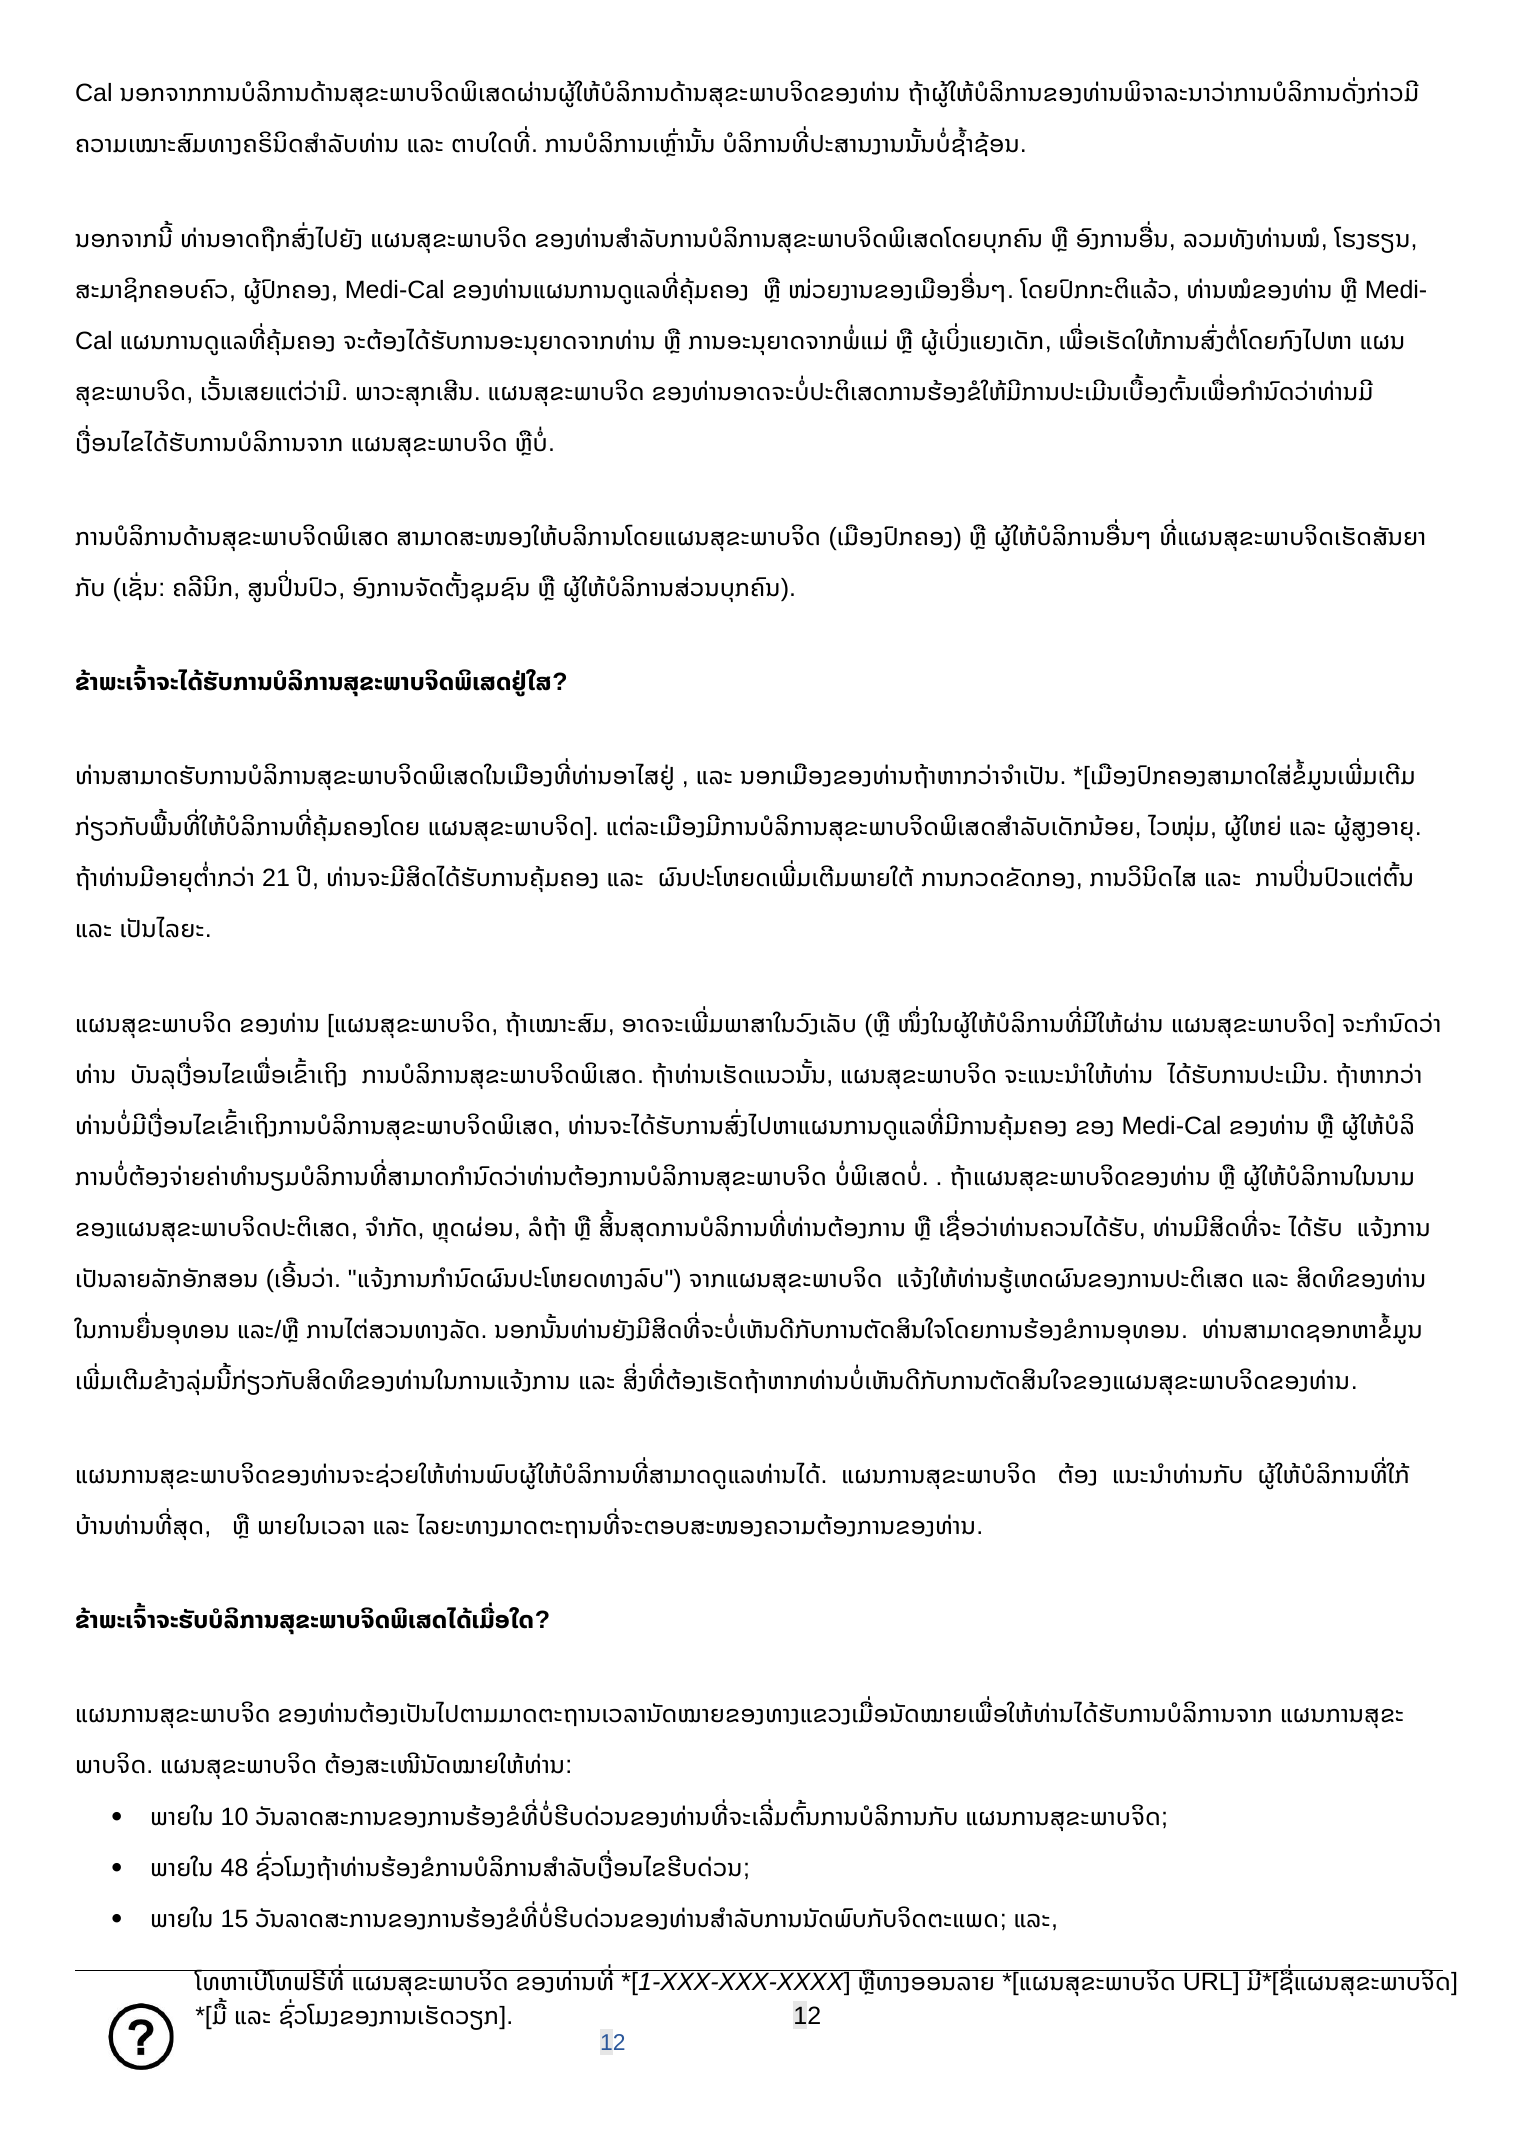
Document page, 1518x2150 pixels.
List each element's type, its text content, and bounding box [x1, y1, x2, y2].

list ພາຍ​ໃນ 10 ວັນ​ລາດສະການ​ຂອງ​ການ​ຮ້ອງ​ຂໍ​ທີ່​ບໍ່​ຮີບ​ດ່ວນ​ຂອງ​ທ່ານ​ທີ່​ຈະ​ເລີ່ມ​ຕົ້ນ​ການ​ບໍ​ລິ​ການ​ກັບ ແຜນ​ການ​ສຸ​ຂະ​ພາບ​ຈິດ; [112, 1798, 1375, 1832]
text ແຜນ​ການ​ສຸ​ຂະ​ພາບ​ຈິດ ຂອງ​ທ່ານ​ຕ້ອງ​ເປັນໄປ​ຕາມ​ມາດ​ຕະ​ຖານ​ເວ​ລາ​ນັດໝາຍ​ຂອງ​ທາງແຂວງ​ເມື່ອນັດໝາຍເພື່ອໃຫ້​ທ່ານ​ໄດ້​ຮັບ​ການ​ບໍ​ລິ​ການ​ຈາກ ແຜນ​ການ​ສຸ​ຂະ​ພາບ​ຈິດ. ແຜນສຸຂະພາບຈິດ ຕ້ອງສະເໜີນັດໝາຍໃຫ້ທ່ານ: [75, 1696, 1443, 1781]
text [75, 75, 1443, 160]
text ທ່ານ​ສາ​ມາດ​​ຮັບ​ການ​ບໍ​ລິ​ການ​ສຸ​ຂະ​ພາບ​ຈິດ​ພິ​ເສດ​ໃນ​ເມືອງ​ທີ່​ທ່ານ​ອາ​ໄສ​ຢູ່ , ແລະ ​ນອກ​ເມືອງ​ຂອງ​ທ່ານ​ຖ້າ​ຫາກ​ວ່າ​ຈໍາ​ເປັນ. *[ເມືອງປົກຄອງສາມາດໃສ່ຂໍ້ມູນເພີ່ມເຕີມກ່ຽວກັບພື້ນທີ່ໃຫ້ບໍລິການທີ່ຄຸ້ມຄອງໂດຍ ແຜນສຸຂະພາບຈິດ]. ແຕ່ລະເມືອງມີການບໍລິການສຸຂະພາບຈິດພິເສດສຳລັບເດັກນ້ອຍ, ໄວໜຸ່ມ, ຜູ້ໃຫຍ່ ແລະ ຜູ້ສູງອາຍຸ. ຖ້າທ່ານມີອາຍຸຕ່ຳກວ່າ 21 ປີ, ທ່ານຈະມີສິດໄດ້ຮັບການຄຸ້ມຄອງ ແລະ ຜົນປະໂຫຍດເພີ່ມເຕີມພາຍໃຕ້ ການກວດຂັດກອງ, ການວິນິດໄສ ແລະ ການປິ່ນປົວແຕ່ຕົ້ນ ແລະ ເປັນໄລຍະ. [75, 758, 1443, 945]
picture [108, 2003, 174, 2070]
text ແຜນສຸຂະພາບຈິດ ຂອງທ່ານ [ແຜນສຸຂະພາບຈິດ, ຖ້າເໝາະສົມ, ອາດຈະເພີ່ມພາສາໃນວົງເລັບ (ຫຼື ໜຶ່ງໃນຜູ້ໃຫ້ບໍລິການທີ່ມີໃຫ້ຜ່ານ ແຜນສຸຂະພາບຈິດ] ຈະກຳນົດວ່າທ່ານ ບັນລຸເງື່ອນໄຂເພື່ອເຂົ້າເຖິງ ການບໍລິການສຸຂະພາບຈິດພິເສດ. ຖ້າທ່ານເຮັດແນວນັ້ນ, ແຜນສຸຂະພາບຈິດ ຈະແນະນໍາໃຫ້ທ່ານ ໄດ້ຮັບການປະເມີນ. ຖ້າ​ຫາກ​ວ່າ​ທ່ານ​ບໍ່​ມີ​ເງື່ອນ​ໄຂ​ເຂົ້າ​ເຖິງ​ການ​ບໍ​ລິ​ການ​ສຸ​ຂະ​ພາບ​ຈິດ​ພິ​ເສດ, ທ່ານ​ຈະ​ໄດ້​ຮັບ​ການ​ສົ່ງ​ໄປ​ຫາແຜນ​ການ​ດູ​ແລ​ທີ່​ມີ​ການ​ຄຸ້ມ​ຄອງ ຂອງ Medi-Cal ຂອງທ່ານ ຫຼື​ ຜູ້​ໃຫ້​ບໍ​ລິ​ການບໍ່ຕ້ອງຈ່າຍຄ່າ​ທໍານຽມບໍລິການ​ທີ່​ສາ​ມາດ​ກໍາ​ນົດ​ວ່າ​ທ່ານ​ຕ້ອງ​ການ​ບໍ​ລິ​ການ​ສຸ​ຂະ​ພາບ​ຈິດ​ ບໍ່​ພິ​ເສດບໍ່. . ຖ້າແຜນສຸຂະພາບຈິດຂອງທ່ານ ຫຼື ຜູ້ໃຫ້ບໍລິການໃນນາມຂອງແຜນສຸຂະພາບຈິດປະຕິເສດ, ຈໍາກັດ, ຫຼຸດຜ່ອນ, ລໍຖ້າ ຫຼື ສິ້ນສຸດການບໍລິການທີ່ທ່ານຕ້ອງການ ຫຼື ເຊື່ອວ່າທ່ານຄວນໄດ້ຮັບ, ທ່ານມີສິດທີ່ຈະ ໄດ້ຮັບ ແຈ້ງການເປັນລາຍລັກອັກສອນ (ເອີ້ນວ່າ. "ແຈ້ງການກໍານົດຜົນປະໂຫຍດທາງລົບ") ຈາກແຜນສຸຂະພາບຈິດ ແຈ້ງໃຫ້ທ່ານຮູ້ເຫດຜົນຂອງການປະຕິເສດ ແລະ ສິດທິຂອງທ່ານໃນການຍື່ນອຸທອນ ແລະ/ຫຼື ການໄຕ່ສວນທາງລັດ. ນອກນັ້ນທ່ານຍັງມີສິດທີ່ຈະບໍ່ເຫັນດີກັບການຕັດສິນໃຈໂດຍການຮ້ອງຂໍການອຸທອນ. ທ່ານສາມາດຊອກຫາຂໍ້ມູນເພີ່ມເຕີມຂ້າງລຸ່ມນີ້ກ່ຽວກັບສິດທິຂອງທ່ານໃນການແຈ້ງການ ແລະ ສິ່ງທີ່ຕ້ອງເຮັດຖ້າຫາກທ່ານບໍ່ເຫັນດີກັບການຕັດສິນໃຈຂອງແຜນສຸຂະພາບຈິດຂອງທ່ານ. [75, 1005, 1443, 1397]
text ຂ້າພະເຈົ້າຈະໄດ້ຮັບການບໍລິການສຸຂະພາບຈິດພິເສດຢູ່ໃສ? [75, 664, 1443, 698]
text ນອກຈາກນີ້ ທ່ານອາດຖືກສົ່ງໄປຍັງ ແຜນສຸຂະພາບຈິດ ຂອງທ່ານສຳລັບການບໍລິການສຸຂະພາບຈິດພິເສດໂດຍບຸກຄົນ ຫຼື ອົງການອື່ນ, ລວມທັງທ່ານໝໍ, ໂຮງຮຽນ, ສະມາຊິກຄອບຄົວ, ຜູ້ປົກຄອງ, Medi-Cal ຂອງທ່ານແຜນການດູແລທີ່ຄຸ້ມຄອງ ຫຼື ໜ່ວຍງານຂອງ​ເມືອງ​ອື່ນໆ​. ໂດຍປົກກະຕິແລ້ວ, ທ່ານໝໍຂອງທ່ານ ຫຼື Medi-Cal ແຜນການດູແລທີ່ຄຸ້ມຄອງ ຈະຕ້ອງໄດ້ຮັບການອະນຸຍາດຈາກທ່ານ ຫຼື ການອະນຸຍາດຈາກພໍ່ແມ່ ຫຼື ຜູ້ເບິ່ງແຍງເດັກ, ເພື່ອເຮັດໃຫ້ການສົ່ງຕໍ່ໂດຍກົງໄປຫາ ແຜນສຸຂະພາບຈິດ, ເວັ້ນເສຍແຕ່ວ່າມີ. ພາວະສຸກເສີນ. ແຜນສຸຂະພາບຈິດ ຂອງທ່ານອາດຈະບໍ່ປະຕິເສດການຮ້ອງຂໍໃຫ້ມີການປະເມີນເບື້ອງຕົ້ນເພື່ອກໍານົດວ່າທ່ານມີເງື່ອນໄຂໄດ້ຮັບການບໍລິການຈາກ ແຜນສຸຂະພາບຈິດ ຫຼືບໍ່. [75, 220, 1443, 458]
list ພາຍໃນ 48 ຊົ່ວໂມງຖ້າທ່ານຮ້ອງຂໍການບໍລິການສໍາລັບເງື່ອນໄຂຮີບດ່ວນ; [112, 1849, 1443, 1883]
text ຂ້າພະເຈົ້າຈະຮັບບໍລິການສຸຂະພາບຈິດພິເສດໄດ້ເມື່ອໃດ? [75, 1602, 1443, 1636]
list ພາຍໃນ 15 ວັນລາດສະການຂອງການຮ້ອງຂໍທີ່ບໍ່ຮີບດ່ວນຂອງທ່ານສໍາລັບການນັດພົບກັບຈິດຕະແພດ; ແລະ, [112, 1900, 1398, 1934]
text ການບໍລິການດ້ານສຸຂະພາບຈິດພິເສດ ສາມາດສະໜອງໃຫ້ບລິການໂດຍແຜນສຸຂະພາບຈິດ (ເມືອງປົກຄອງ) ຫຼື ຜູ້ໃຫ້ບໍລິການອື່ນໆ ທີ່ແຜນສຸຂະພາບຈິດເຮັດສັນຍາກັບ (ເຊັ່ນ: ຄລີນິກ, ສູນປິ່ນປົວ, ອົງການຈັດຕັ້ງຊຸມຊົນ ຫຼື ຜູ້ໃຫ້ບໍລິການສ່ວນບຸກຄົນ). [75, 518, 1443, 604]
text ແຜນ​ການ​ສຸ​ຂະ​ພາບ​ຈິດ​ຂອງ​ທ່ານ​ຈະ​ຊ່ວຍ​ໃຫ້​ທ່ານ​ພົບຜູ້​ໃຫ້​ບໍ​ລິ​ການທີ່​ສາ​ມາດ​ດູ​ແລ​ທ່ານ​ໄດ້​. ແຜນ​ການ​ສຸ​ຂະ​ພາບ​ຈິດ ຕ້ອງ ແນະນໍາ​ທ່ານກັບ ຜູ້​ໃຫ້​ບໍ​ລິການ​ທີ່​ໃກ້​ບ້ານທ່ານທີ່​ສຸດ​​, ຫຼື ​ພາຍ​ໃນ​ເວ​ລາ​ ແລະ ​ໄລ​ຍະ​ທາງມາດ​ຕະ​ຖານ​ທີ່​ຈະ​ຕອບ​ສະ​ໜອງ​ຄວາມ​ຕ້ອງ​ການ​ຂອງ​ທ່ານ​. [75, 1457, 1443, 1542]
